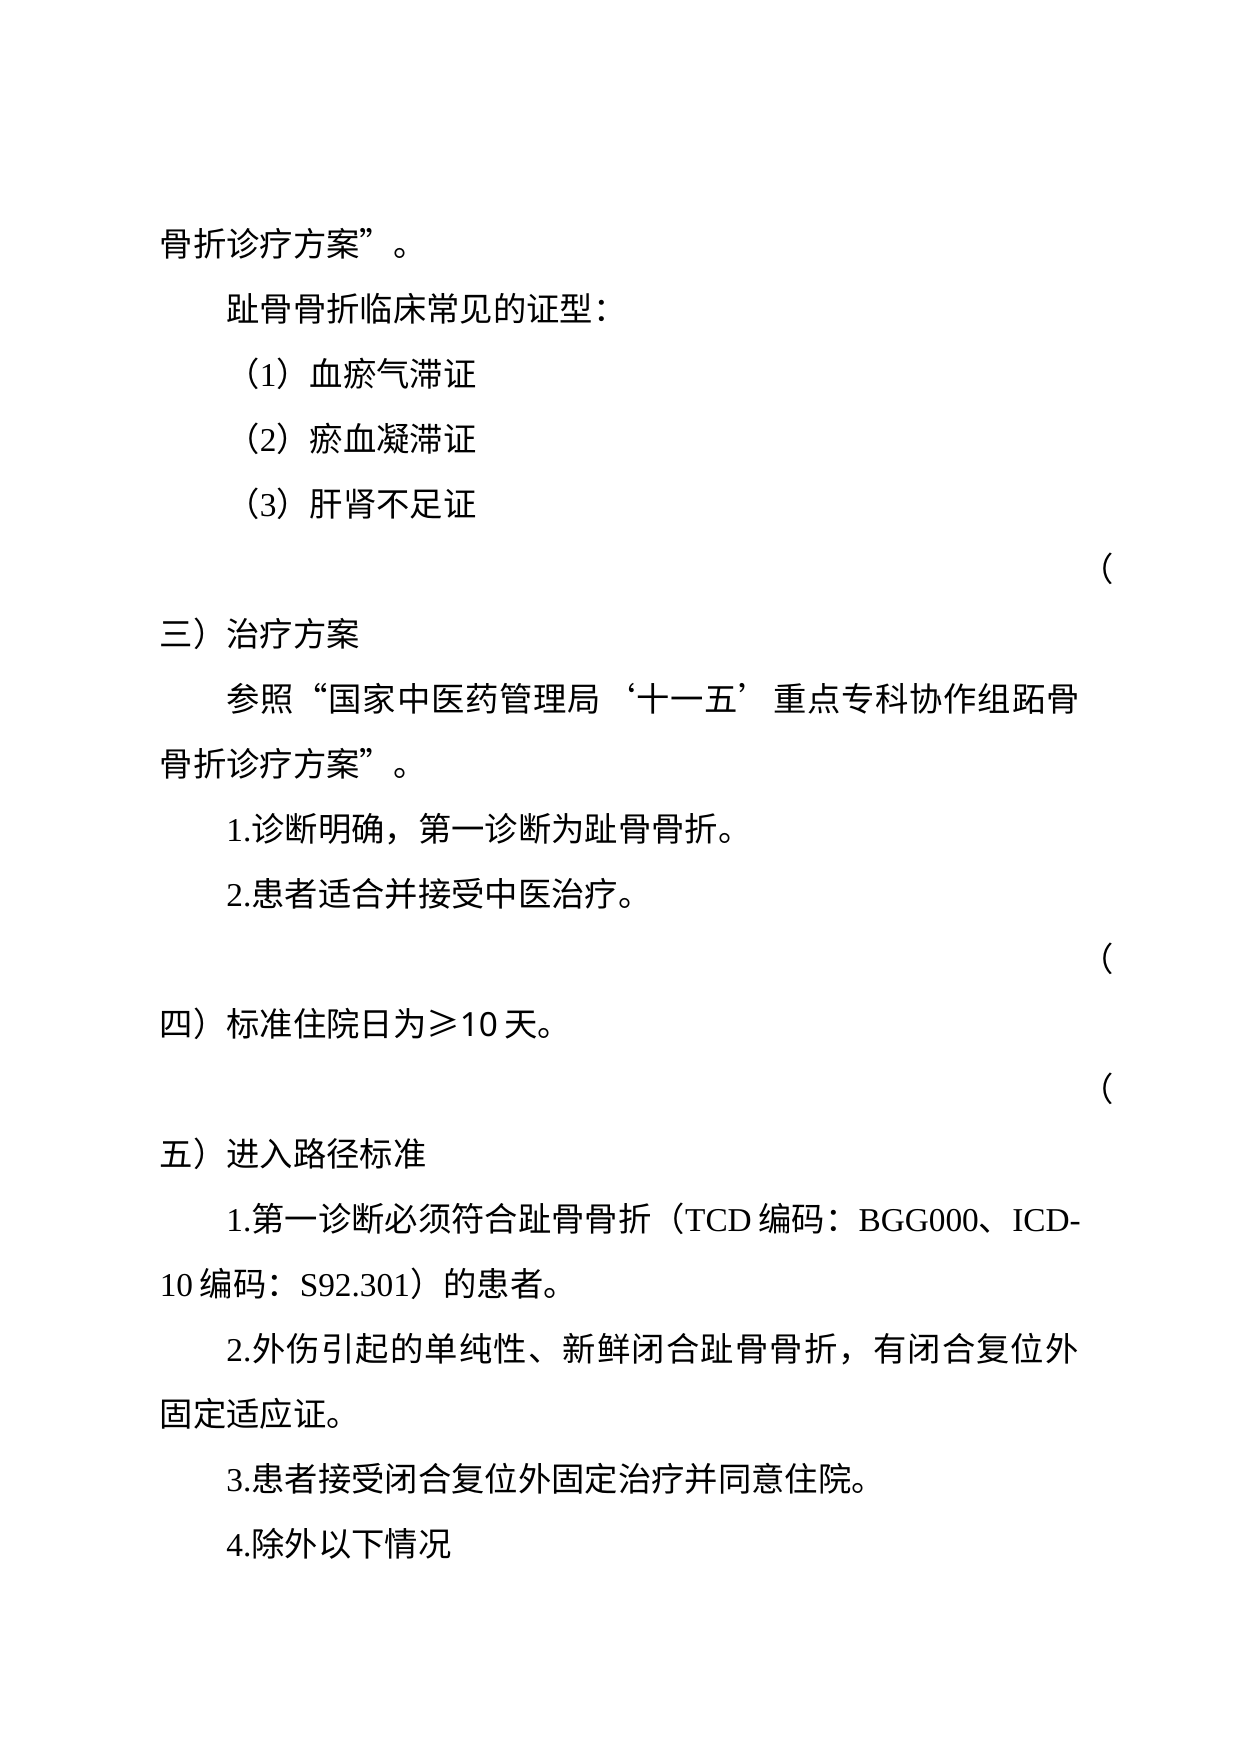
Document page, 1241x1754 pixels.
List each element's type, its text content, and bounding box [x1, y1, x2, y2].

text （2）瘀血凝滞证 [159, 405, 1081, 470]
text 趾骨骨折临床常见的证型： [159, 275, 1081, 340]
text （五）进入路径标准 [159, 1055, 1081, 1185]
text 参照“国家中医药管理局‘十一五’重点专科协作组跖骨骨折诊疗方案”。 [159, 665, 1081, 795]
text （1）血瘀气滞证 [159, 340, 1081, 405]
text （3）肝肾不足证 [159, 470, 1081, 535]
text 1.第一诊断必须符合趾骨骨折（TCD编码：BGG000、ICD-10编码：S92.301）的患者。 [159, 1185, 1081, 1315]
text （四）标准住院日为≥10天。 [159, 925, 1081, 1055]
text 2.外伤引起的单纯性、新鲜闭合趾骨骨折，有闭合复位外固定适应证。 [159, 1315, 1081, 1445]
text 3.患者接受闭合复位外固定治疗并同意住院。 [159, 1445, 1081, 1510]
text （三）治疗方案 [159, 535, 1081, 665]
text 1.诊断明确，第一诊断为趾骨骨折。 [159, 795, 1081, 860]
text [159, 210, 1081, 275]
text 2.患者适合并接受中医治疗。 [159, 860, 1081, 925]
text 4.除外以下情况 [159, 1510, 1081, 1575]
